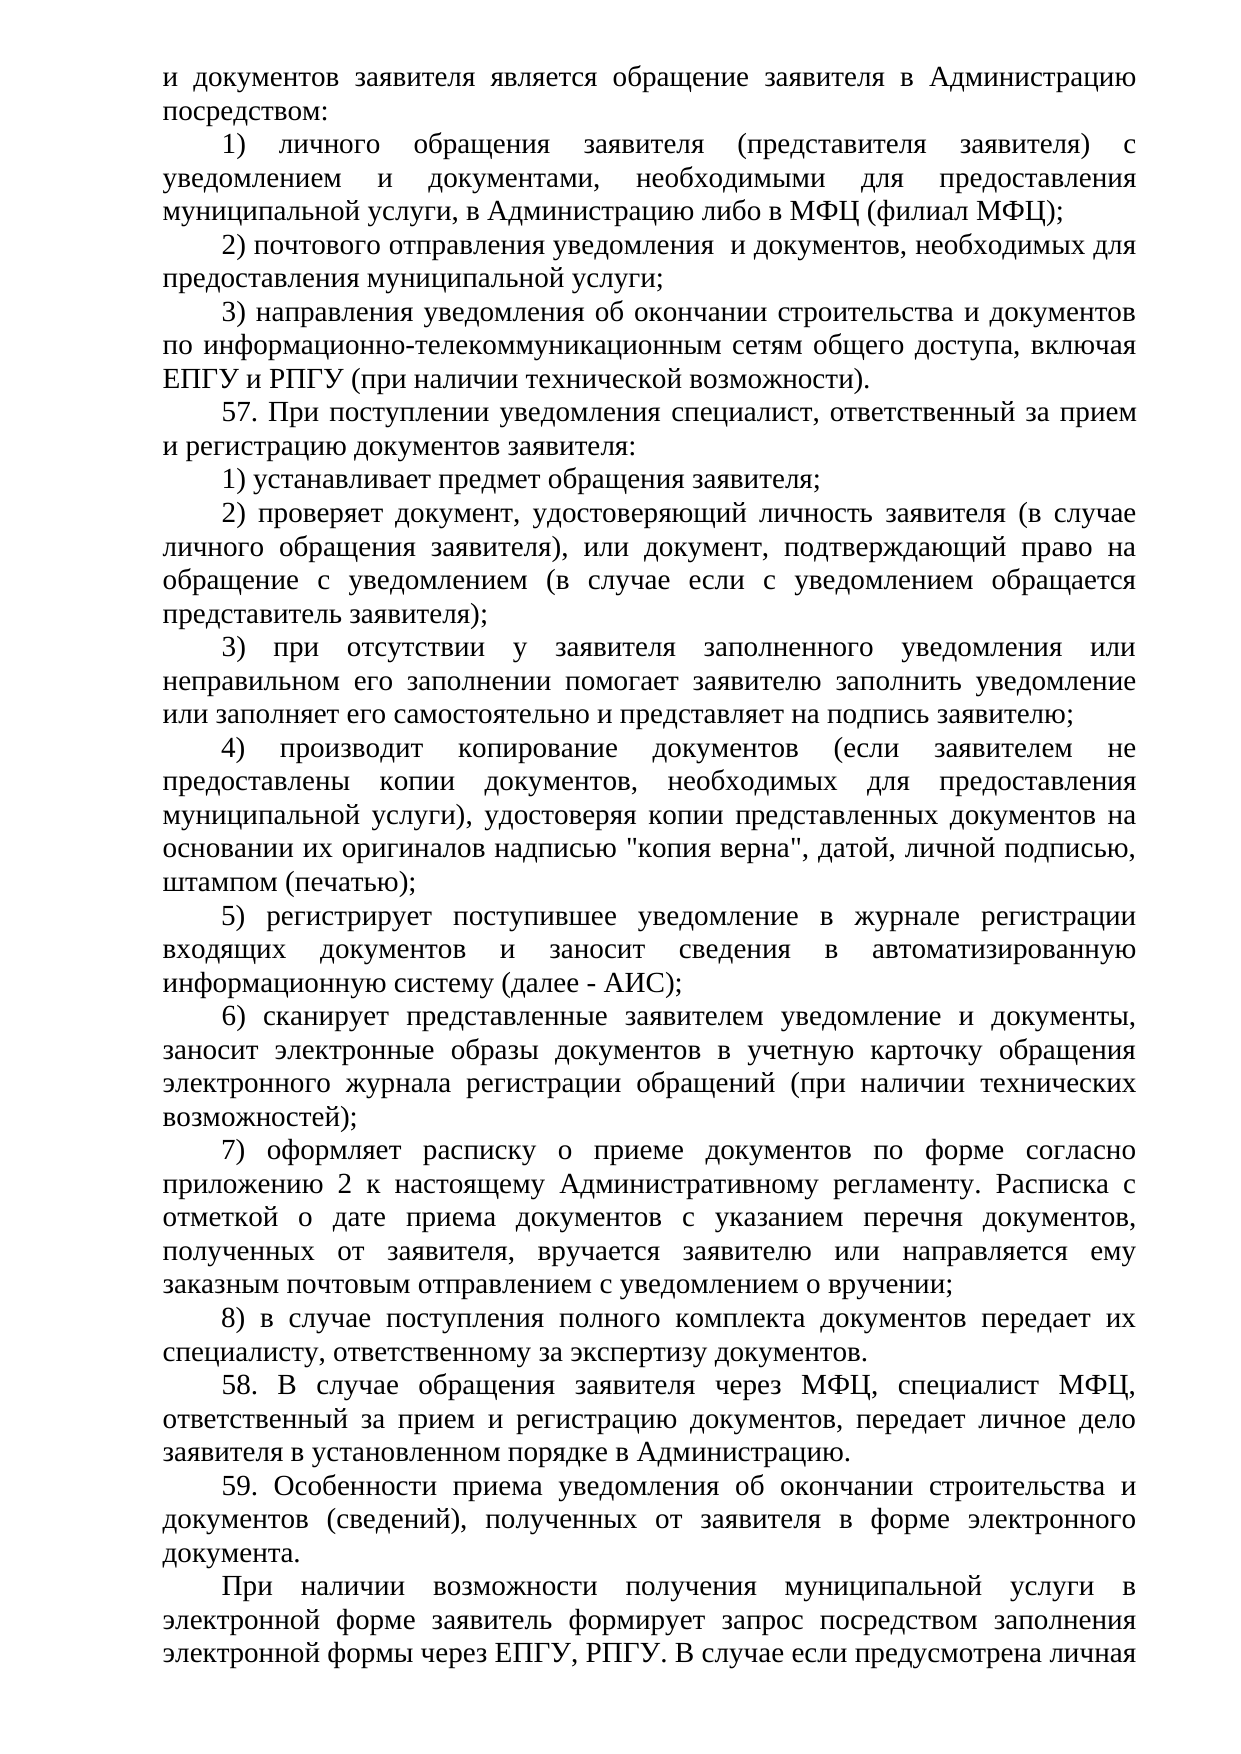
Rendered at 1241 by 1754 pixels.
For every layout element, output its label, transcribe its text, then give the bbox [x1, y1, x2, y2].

text 2) почтового отправления уведомления и документов, необходимых для предоставления муниципальной услуги; [162, 227, 1137, 294]
text 3) при отсутствии у заявителя заполненного уведомления или неправильном его заполнении помогает заявителю заполнить уведомление или заполняет его самостоятельно и представляет на подпись заявителю; [162, 629, 1137, 730]
text 1) личного обращения заявителя (представителя заявителя) с уведомлением и документами, необходимыми для предоставления муниципальной услуги, в Администрацию либо в МФЦ (филиал МФЦ); [162, 126, 1137, 227]
text 7) оформляет расписку о приеме документов по форме согласно приложению 2 к настоящему Административному регламенту. Расписка с отметкой о дате приема документов с указанием перечня документов, полученных от заявителя, вручается заявителю или направляется ему заказным почтовым отправлением с уведомлением о вручении; [162, 1132, 1137, 1300]
text 5) регистрирует поступившее уведомление в журнале регистрации входящих документов и заносит сведения в автоматизированную информационную систему (далее - АИС); [162, 898, 1137, 998]
text 6) сканирует представленные заявителем уведомление и документы, заносит электронные образы документов в учетную карточку обращения электронного журнала регистрации обращений (при наличии технических возможностей); [162, 998, 1137, 1132]
text 58. В случае обращения заявителя через МФЦ, специалист МФЦ, ответственный за прием и регистрацию документов, передает личное дело заявителя в установленном порядке в Администрацию. [162, 1367, 1137, 1468]
text 8) в случае поступления полного комплекта документов передает их специалисту, ответственному за экспертизу документов. [162, 1300, 1137, 1367]
text 1) устанавливает предмет обращения заявителя; [162, 462, 1137, 495]
text 4) производит копирование документов (если заявителем не предоставлены копии документов, необходимых для предоставления муниципальной услуги), удостоверяя копии представленных документов на основании их оригиналов надписью "копия верна", датой, личной подписью, штампом (печатью); [162, 730, 1137, 898]
text 3) направления уведомления об окончании строительства и документов по информационно-телекоммуникационным сетям общего доступа, включая ЕПГУ и РПГУ (при наличии технической возможности). [162, 294, 1137, 394]
text 57. При поступлении уведомления специалист, ответственный за прием и регистрацию документов заявителя: [162, 394, 1137, 462]
text 2) проверяет документ, удостоверяющий личность заявителя (в случае личного обращения заявителя), или документ, подтверждающий право на обращение с уведомлением (в случае если с уведомлением обращается представитель заявителя); [162, 495, 1137, 629]
text 59. Особенности приема уведомления об окончании строительства и документов (сведений), полученных от заявителя в форме электронного документа. [162, 1468, 1137, 1568]
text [162, 59, 1137, 126]
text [162, 1568, 1137, 1669]
